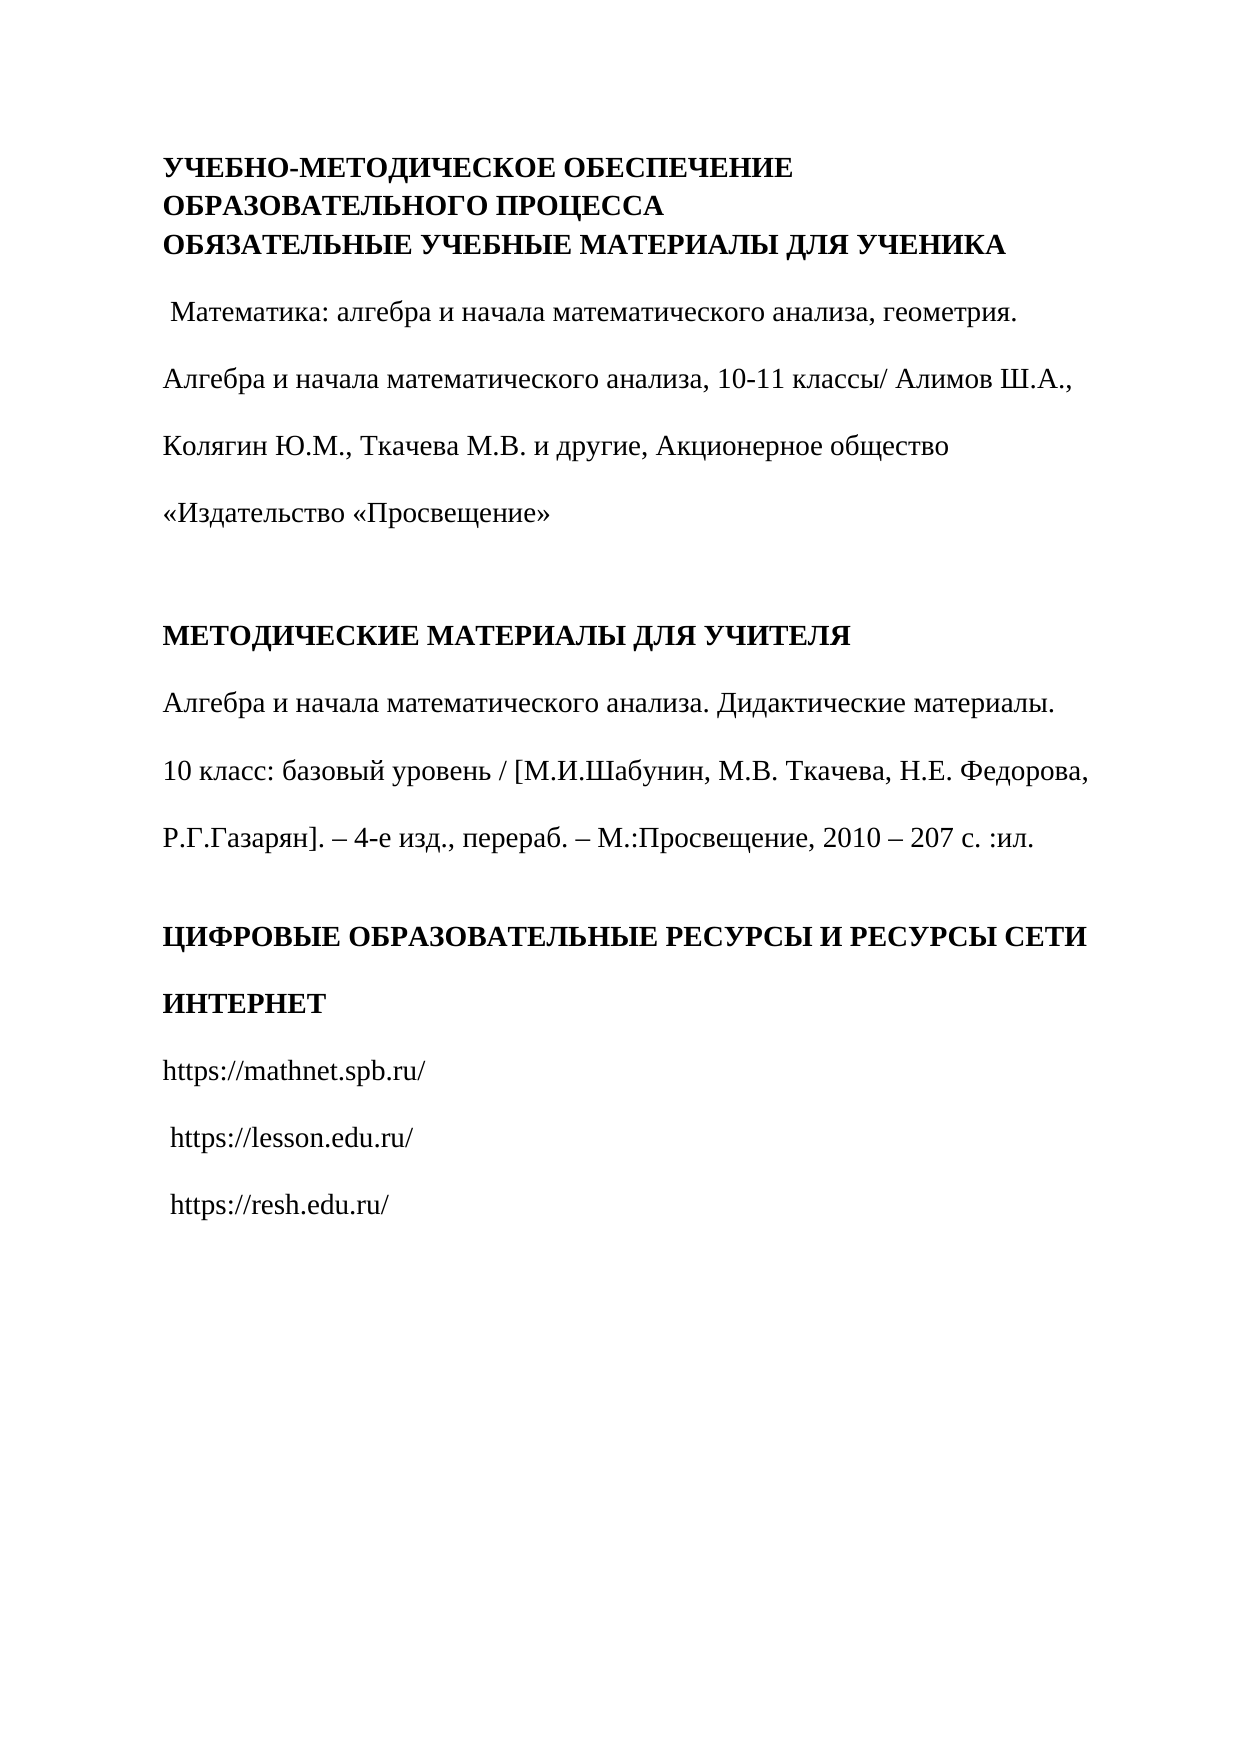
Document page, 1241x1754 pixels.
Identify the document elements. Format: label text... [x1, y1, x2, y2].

text МЕТОДИЧЕСКИЕ МАТЕРИАЛЫ ДЛЯ УЧИТЕЛЯ [162, 618, 1090, 652]
text Математика: алгебра и начала математического анализа, геометрия. Алгебра и начала математического анализа, 10-11 классы/ Алимов Ш.А., Колягин Ю.М., Ткачева М.В. и другие, Акционерное общество «Издательство «Просвещение»‌​ [162, 294, 1090, 529]
text https://mathnet.spb.ru/ https://lesson.edu.ru/ https://resh.edu.ru/‌ [162, 1053, 1090, 1221]
text Алгебра и начала математического анализа. Дидактические материалы. 10 класс: базовый уровень / [М.И.Шабунин, М.В. Ткачева, Н.Е. Федорова, Р.Г.Газарян]. – 4-е изд., перераб. – М.:Просвещение, 2010 – 207 с. :ил.‌​ [162, 686, 1090, 853]
text ЦИФРОВЫЕ ОБРАЗОВАТЕЛЬНЫЕ РЕСУРСЫ И РЕСУРСЫ СЕТИ ИНТЕРНЕТ [162, 919, 1090, 1020]
text УЧЕБНО-МЕТОДИЧЕСКОЕ ОБЕСПЕЧЕНИЕ ОБРАЗОВАТЕЛЬНОГО ПРОЦЕССА [162, 150, 1090, 222]
text ОБЯЗАТЕЛЬНЫЕ УЧЕБНЫЕ МАТЕРИАЛЫ ДЛЯ УЧЕНИКА [162, 227, 1090, 261]
